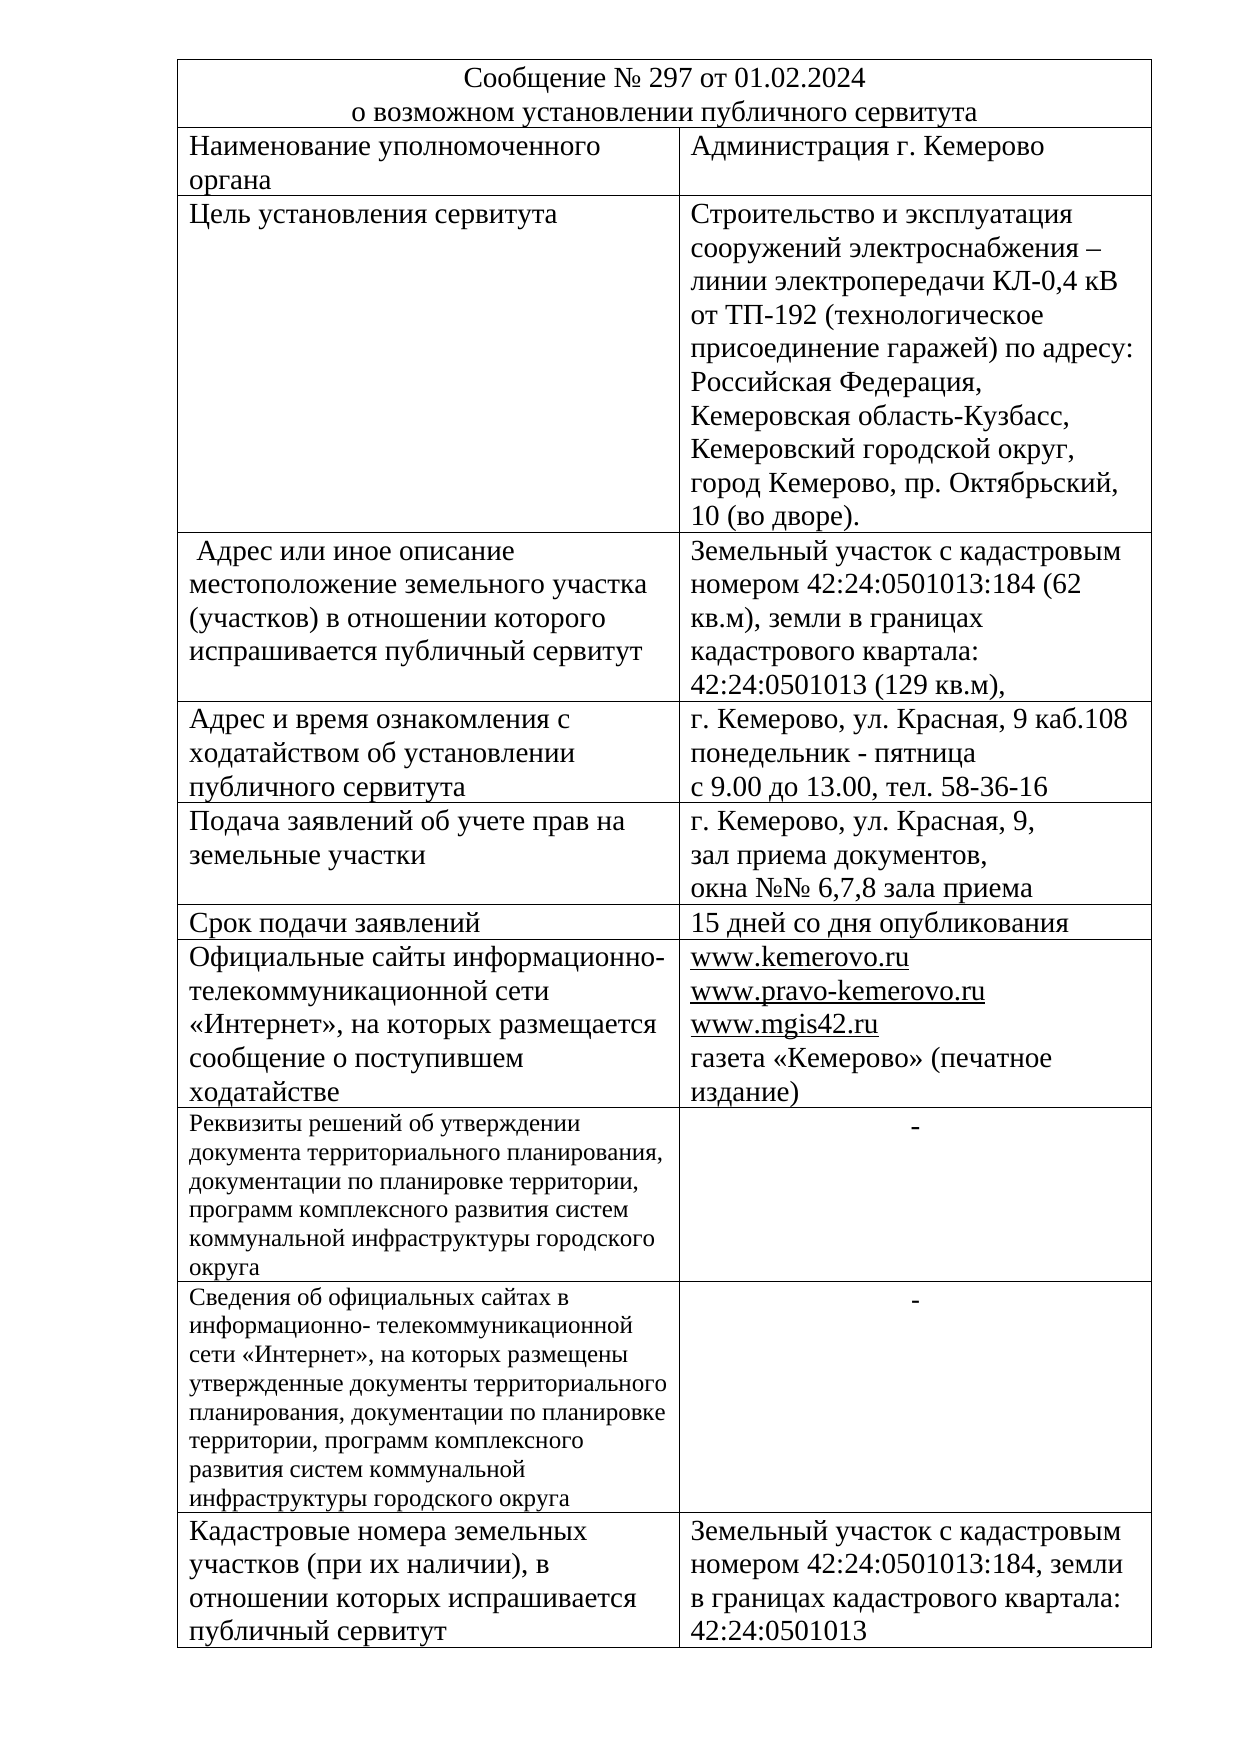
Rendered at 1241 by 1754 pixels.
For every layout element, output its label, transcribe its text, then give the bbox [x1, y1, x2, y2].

table_cell Адрес или иное описание местоположение земельного участка (участков) в отношении которого испрашивается публичный сервитут [178, 533, 679, 701]
table_cell Земельный участок с кадастровым номером 42:24:0501013:184 (62 кв.м), земли в границах кадастрового квартала: 42:24:0501013 (129 кв.м), [680, 533, 1151, 701]
table_cell Цель установления сервитута [178, 196, 679, 532]
table_cell Подача заявлений об учете прав на земельные участки [178, 803, 679, 904]
table_cell - [680, 1282, 1151, 1512]
table_cell Земельный участок с кадастровым номером 42:24:0501013:184, земли в границах кадастрового квартала: 42:24:0501013 [680, 1513, 1151, 1647]
table_cell Срок подачи заявлений [178, 905, 679, 938]
table_cell Официальные сайты информационно- телекоммуникационной сети «Интернет», на которых размещается сообщение о поступившем ходатайстве [178, 940, 679, 1107]
table_cell Адрес и время ознакомления с ходатайством об установлении публичного сервитута [178, 702, 679, 802]
table_cell Администрация г. Кемерово [680, 128, 1151, 195]
table_cell Строительство и эксплуатация сооружений электроснабжения – линии электропередачи КЛ-0,4 кВ от ТП-192 (технологическое присоединение гаражей) по адресу: Российская Федерация, Кемеровская область-Кузбасс, Кемеровский городской округ, город Кемерово, пр. Октябрьский, 10 (во дворе). [680, 196, 1151, 532]
table_cell Реквизиты решений об утверждении документа территориального планирования, документации по планировке территории, программ комплексного развития систем коммунальной инфраструктуры городского округа [178, 1108, 679, 1281]
table_cell Наименование уполномоченного органа [178, 128, 679, 195]
table_cell Кадастровые номера земельных участков (при их наличии), в отношении которых испрашивается публичный сервитут [178, 1513, 679, 1647]
table_header Сообщение № 297 от 01.02.2024 о возможном установлении публичного сервитута [178, 60, 1151, 127]
table_cell www.kemerovo.ru www.pravo-kemerovo.ru www.mgis42.ru газета «Кемерово» (печатное издание) [680, 940, 1151, 1107]
table_cell Сведения об официальных сайтах в информационно- телекоммуникационной сети «Интернет», на которых размещены утвержденные документы территориального планирования, документации по планировке территории, программ комплексного развития систем коммунальной инфраструктуры городского округа [178, 1282, 679, 1512]
table_cell г. Кемерово, ул. Красная, 9 каб.108 понедельник - пятница с 9.00 до 13.00, тел. 58-36-16 [680, 702, 1151, 802]
table_cell г. Кемерово, ул. Красная, 9, зал приема документов, окна №№ 6,7,8 зала приема [680, 803, 1151, 904]
table_cell - [680, 1108, 1151, 1281]
table_cell 15 дней со дня опубликования [680, 905, 1151, 938]
